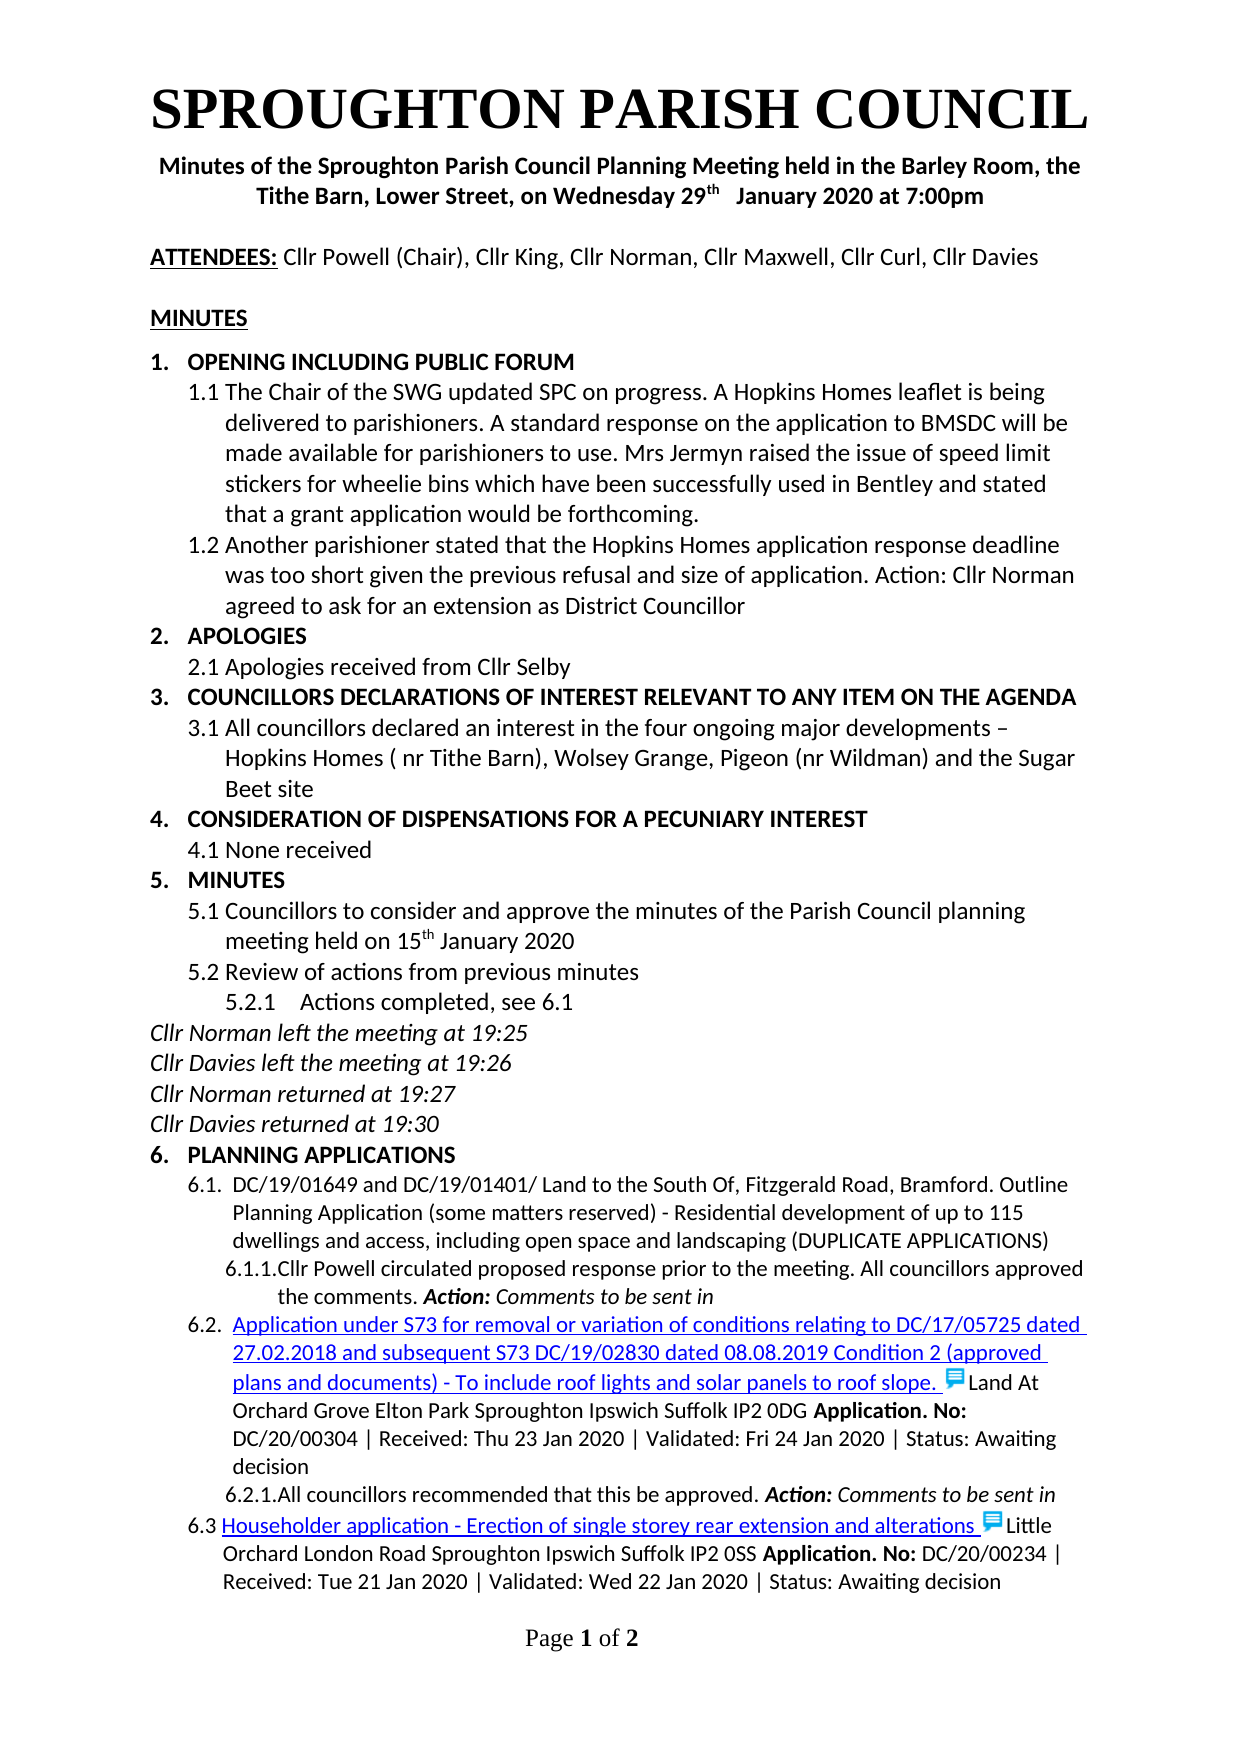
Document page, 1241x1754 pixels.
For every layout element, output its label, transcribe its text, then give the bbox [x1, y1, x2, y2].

picture [943, 1365, 968, 1391]
list APOLOGIES [150, 620, 1090, 651]
list The Chair of the SWG updated SPC on progress. A Hopkins Homes leaflet is being delivered to parishioners. A standard response on the application to BMSDC will be made available for parishioners to use. Mrs Jermyn raised the issue of speed limit stickers for wheelie bins which have been successfully used in Bentley and stated that a grant application would be forthcoming. [187, 376, 1090, 529]
list PLANNING APPLICATIONS [150, 1139, 1090, 1170]
list Cllr Powell circulated proposed response prior to the meeting. All councillors approved the comments. Action: Comments to be sent in [225, 1254, 1090, 1310]
list Councillors to consider and approve the minutes of the Parish Council planning meeting held on 15th January 2020 [187, 895, 1090, 956]
text MINUTES [150, 303, 1090, 333]
list Cllr Norman returned at 19:27 [150, 1078, 1090, 1109]
picture [980, 1508, 1006, 1534]
list Apologies received from Cllr Selby [187, 651, 1090, 681]
list None received [187, 834, 1090, 864]
text Minutes of the Sproughton Parish Council Planning Meeting held in the Barley Room, the Tithe Barn, Lower Street, on Wednesday 29th January 2020 at 7:00pm [150, 150, 1090, 211]
list All councillors declared an interest in the four ongoing major developments – Hopkins Homes ( nr Tithe Barn), Wolsey Grange, Pigeon (nr Wildman) and the Sugar Beet site [187, 712, 1090, 803]
list COUNCILLORS DECLARATIONS OF INTEREST RELEVANT TO ANY ITEM ON THE AGENDA [150, 681, 1090, 712]
list Actions completed, see 6.1 [225, 987, 1090, 1017]
text ATTENDEES: Cllr Powell (Chair), Cllr King, Cllr Norman, Cllr Maxwell, Cllr Curl, Cllr Davies [150, 242, 1090, 272]
text 6.3 Householder application - Erection of single storey rear extension and alterations Little Orchard London Road Sproughton Ipswich Suffolk IP2 0SS Application. No: DC/20/00234 | Received: Tue 21 Jan 2020 | Validated: Wed 22 Jan 2020 | Status: Awaiting decision [187, 1508, 1090, 1595]
list MINUTES [150, 864, 1090, 895]
list OPENING INCLUDING PUBLIC FORUM [150, 346, 1090, 376]
list DC/19/01649 and DC/19/01401/ Land to the South Of, Fitzgerald Road, Bramford. Outline Planning Application (some matters reserved) - Residential development of up to 115 dwellings and access, including open space and landscaping (DUPLICATE APPLICATIONS) [187, 1170, 1090, 1254]
list CONSIDERATION OF DISPENSATIONS FOR A PECUNIARY INTEREST [150, 803, 1090, 834]
list Cllr Davies returned at 19:30 [150, 1109, 1090, 1139]
list Another parishioner stated that the Hopkins Homes application response deadline was too short given the previous refusal and size of application. Action: Cllr Norman agreed to ask for an extension as District Councillor [187, 529, 1090, 620]
list Application under S73 for removal or variation of conditions relating to DC/17/05725 dated 27.02.2018 and subsequent S73 DC/19/02830 dated 08.08.2019 Condition 2 (approved plans and documents) - To include roof lights and solar panels to roof slope. Land At Orchard Grove Elton Park Sproughton Ipswich Suffolk IP2 0DG Application. No: DC/20/00304 | Received: Thu 23 Jan 2020 | Validated: Fri 24 Jan 2020 | Status: Awaiting decision [187, 1310, 1090, 1481]
list Cllr Davies left the meeting at 19:26 [150, 1048, 1090, 1078]
list Cllr Norman left the meeting at 19:25 [150, 1017, 1090, 1048]
list All councillors recommended that this be approved. Action: Comments to be sent in [225, 1481, 1090, 1508]
list Review of actions from previous minutes [187, 956, 1090, 987]
